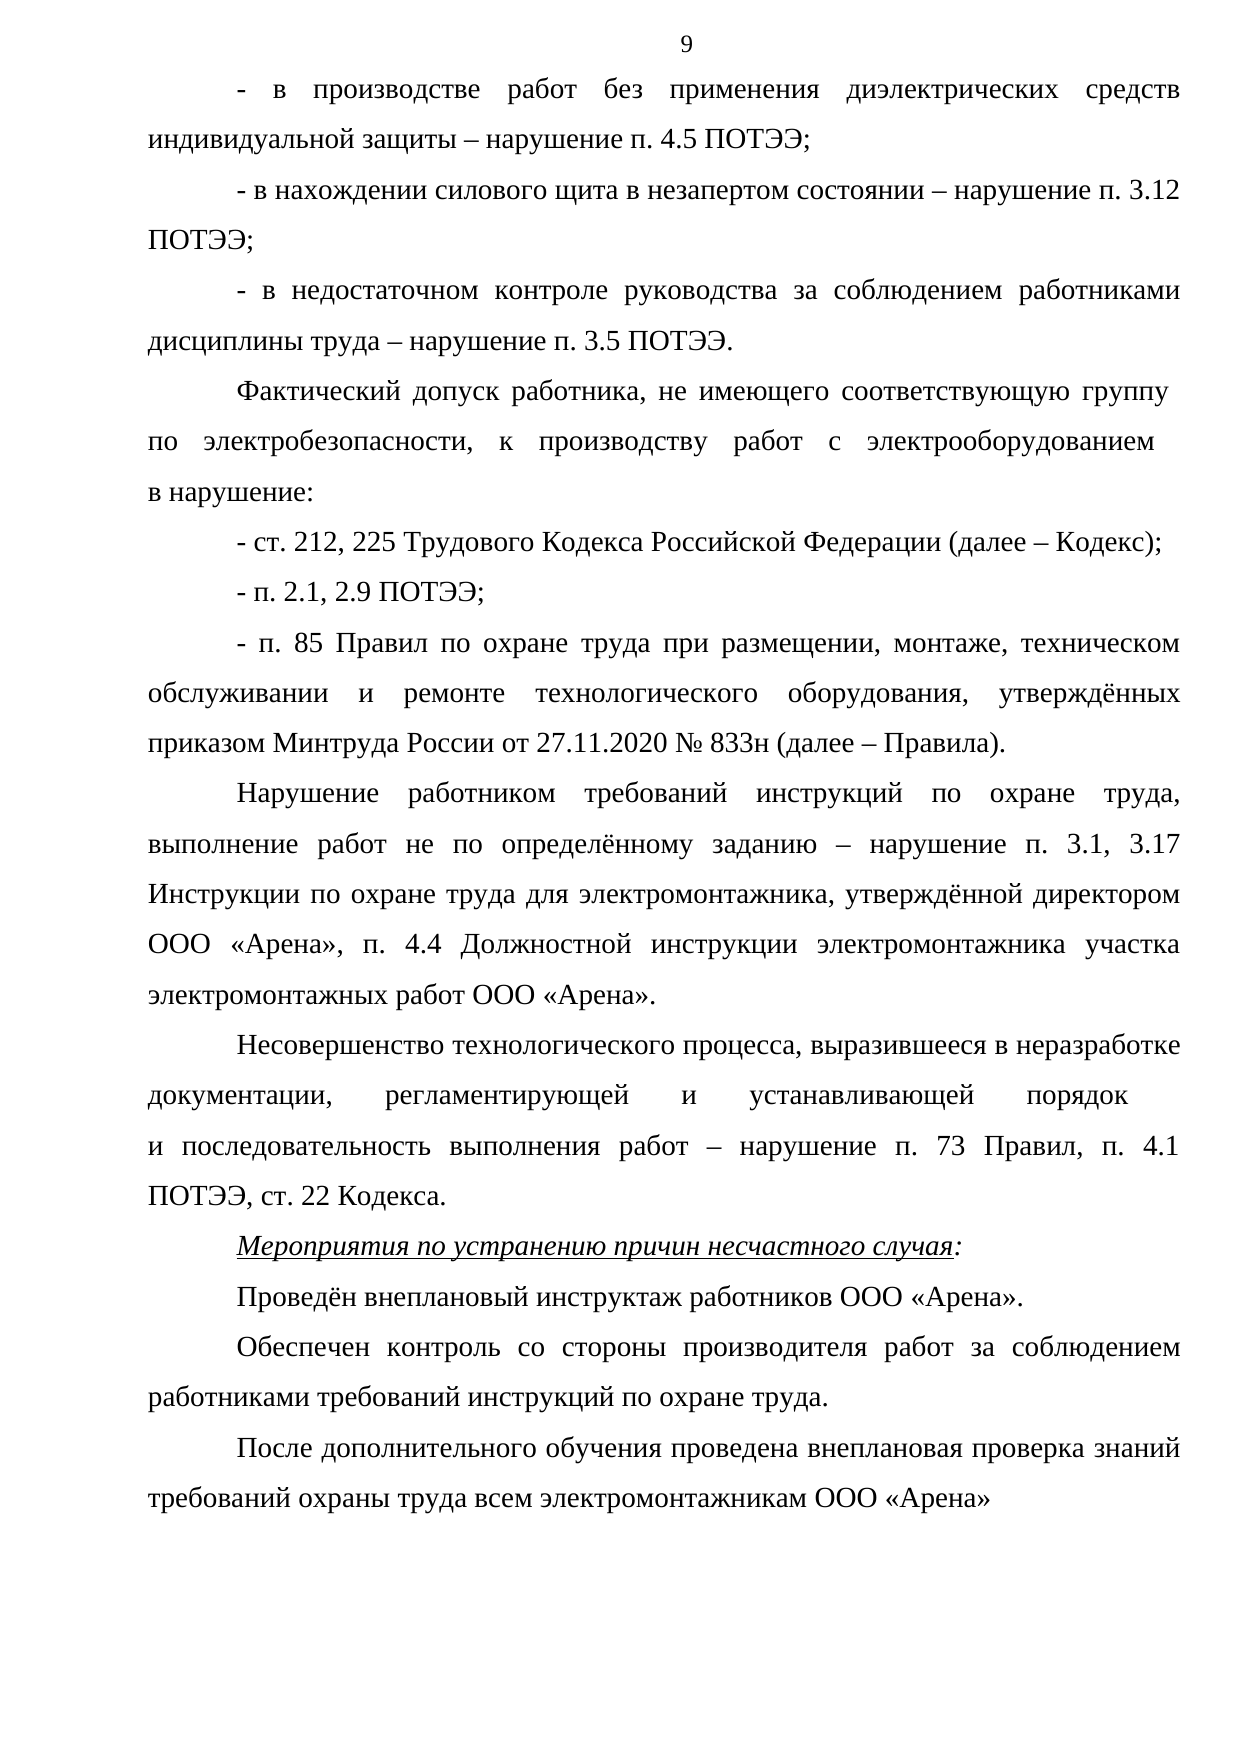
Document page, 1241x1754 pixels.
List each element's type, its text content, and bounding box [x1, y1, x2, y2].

text После дополнительного обучения проведена внеплановая проверка знаний требований охраны труда всем электромонтажникам ООО «Арена» [148, 1430, 1181, 1513]
text Мероприятия по устранению причин несчастного случая: [148, 1228, 1181, 1262]
text - ст. 212, 225 Трудового Кодекса Российской Федерации (далее – Кодекс); [148, 524, 1181, 558]
text Проведён внеплановый инструктаж работников ООО «Арена». [148, 1279, 1181, 1312]
text - в нахождении силового щита в незапертом состоянии – нарушение п. 3.12 ПОТЭЭ; [148, 172, 1181, 256]
text Нарушение работником требований инструкций по охране труда, выполнение работ не по определённому заданию – нарушение п. 3.1, 3.17 Инструкции по охране труда для электромонтажника, утверждённой директором ООО «Арена», п. 4.4 Должностной инструкции электромонтажника участка электромонтажных работ ООО «Арена». [148, 776, 1181, 1010]
text Фактический допуск работника, не имеющего соответствующую группу по электробезопасности, к производству работ с электрооборудованием в нарушение: [148, 373, 1181, 507]
text Несовершенство технологического процесса, выразившееся в неразработке документации, регламентирующей и устанавливающей порядок и последовательность выполнения работ – нарушение п. 73 Правил, п. 4.1 ПОТЭЭ, ст. 22 Кодекса. [148, 1027, 1181, 1212]
text - п. 85 Правил по охране труда при размещении, монтаже, техническом обслуживании и ремонте технологического оборудования, утверждённых приказом Минтруда России от 27.11.2020 № 833н (далее – Правила). [148, 625, 1181, 759]
text Обеспечен контроль со стороны производителя работ за соблюдением работниками требований инструкций по охране труда. [148, 1329, 1181, 1413]
text - в недостаточном контроле руководства за соблюдением работниками дисциплины труда – нарушение п. 3.5 ПОТЭЭ. [148, 272, 1181, 356]
text - п. 2.1, 2.9 ПОТЭЭ; [148, 574, 1181, 608]
text - в производстве работ без применения диэлектрических средств индивидуальной защиты – нарушение п. 4.5 ПОТЭЭ; [148, 71, 1181, 155]
